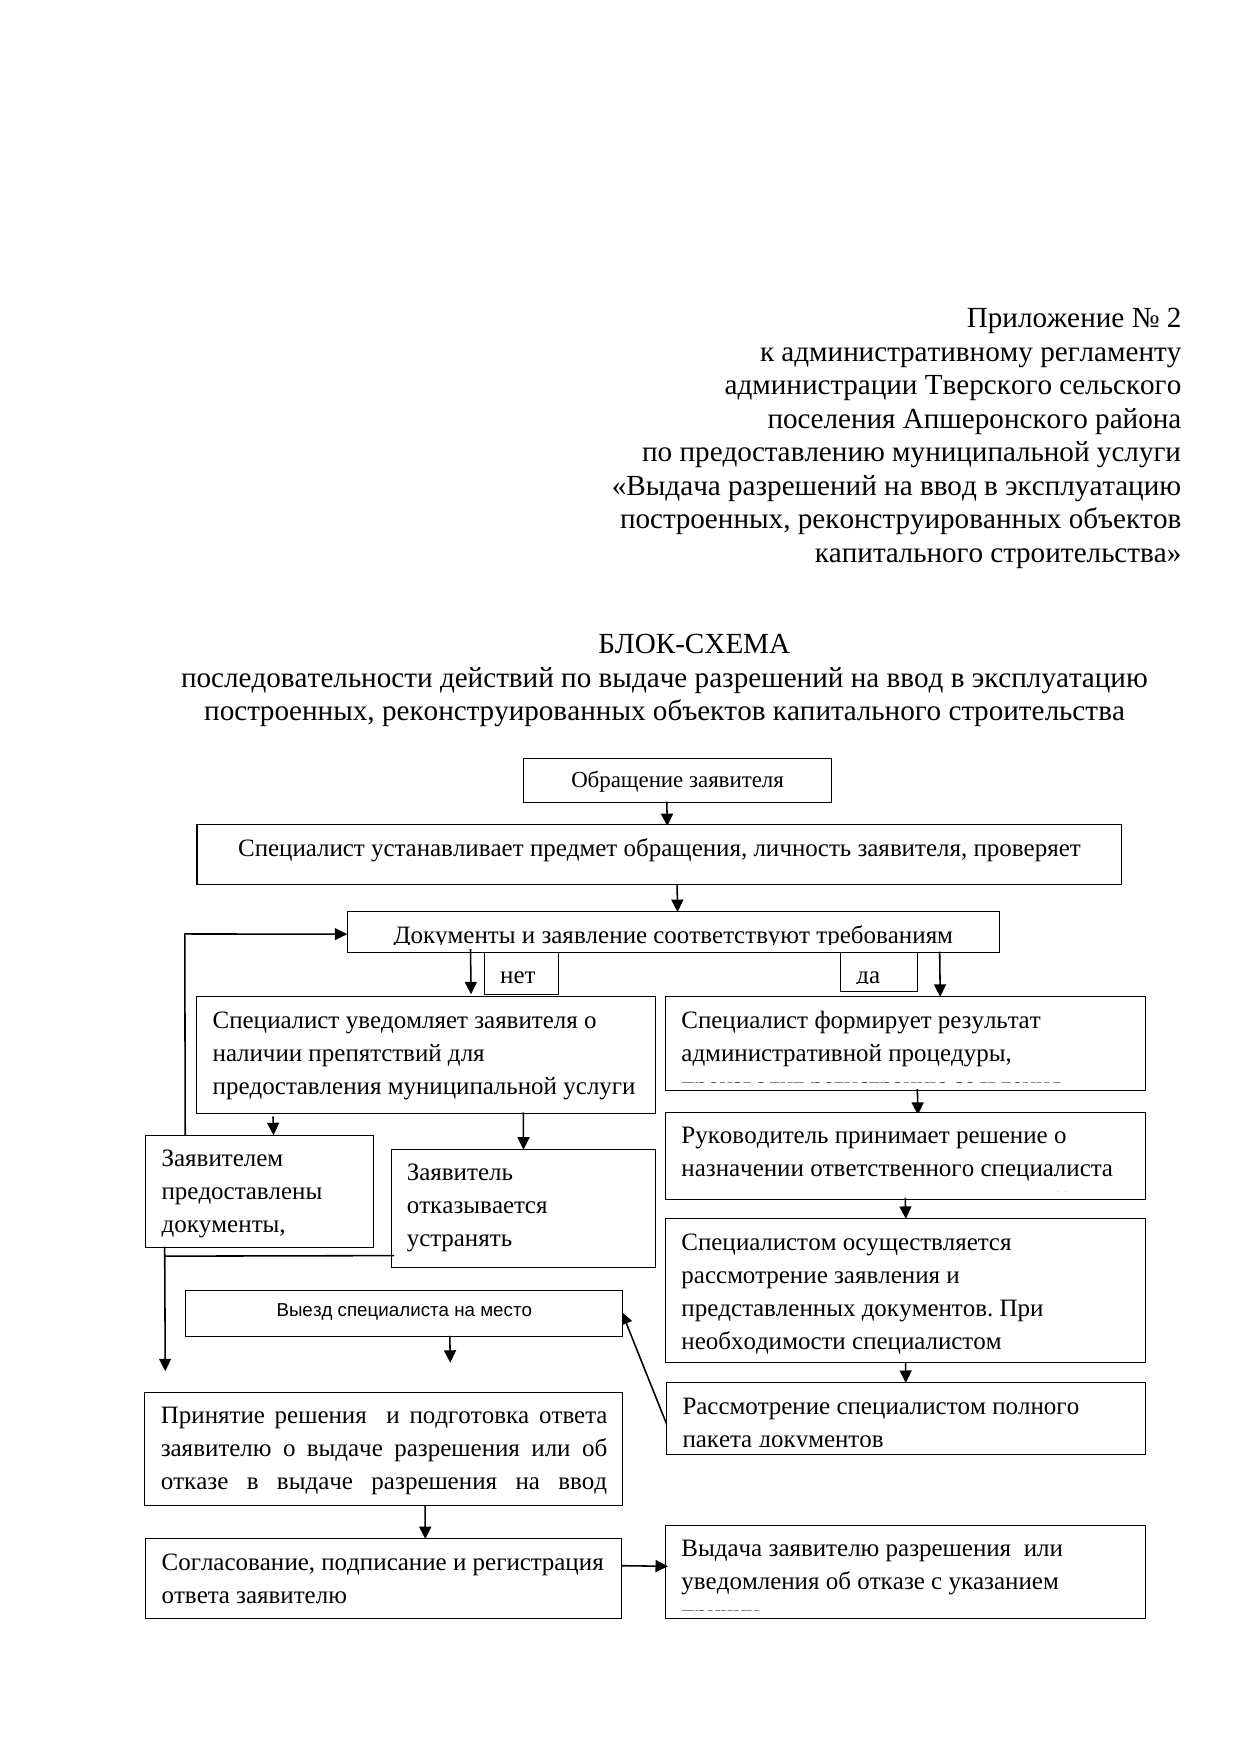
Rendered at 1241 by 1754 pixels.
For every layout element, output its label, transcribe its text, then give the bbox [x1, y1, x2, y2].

text «Выдача разрешений на ввод в эксплуатацию [148, 468, 1181, 502]
text БЛОК-СХЕМА [148, 626, 1181, 660]
text построенных, реконструированных объектов [148, 502, 1181, 535]
text по предоставлению муниципальной услуги [148, 434, 1181, 468]
text администрации Тверского сельского [148, 367, 1181, 401]
text капитального строительства» [148, 535, 1181, 569]
text построенных, реконструированных объектов капитального строительства [148, 693, 1181, 727]
text поселения Апшеронского района [148, 401, 1181, 434]
text Приложение № 2 [148, 300, 1181, 334]
text к административному регламенту [148, 334, 1181, 367]
text последовательности действий по выдаче разрешений на ввод в эксплуатацию [148, 660, 1181, 693]
